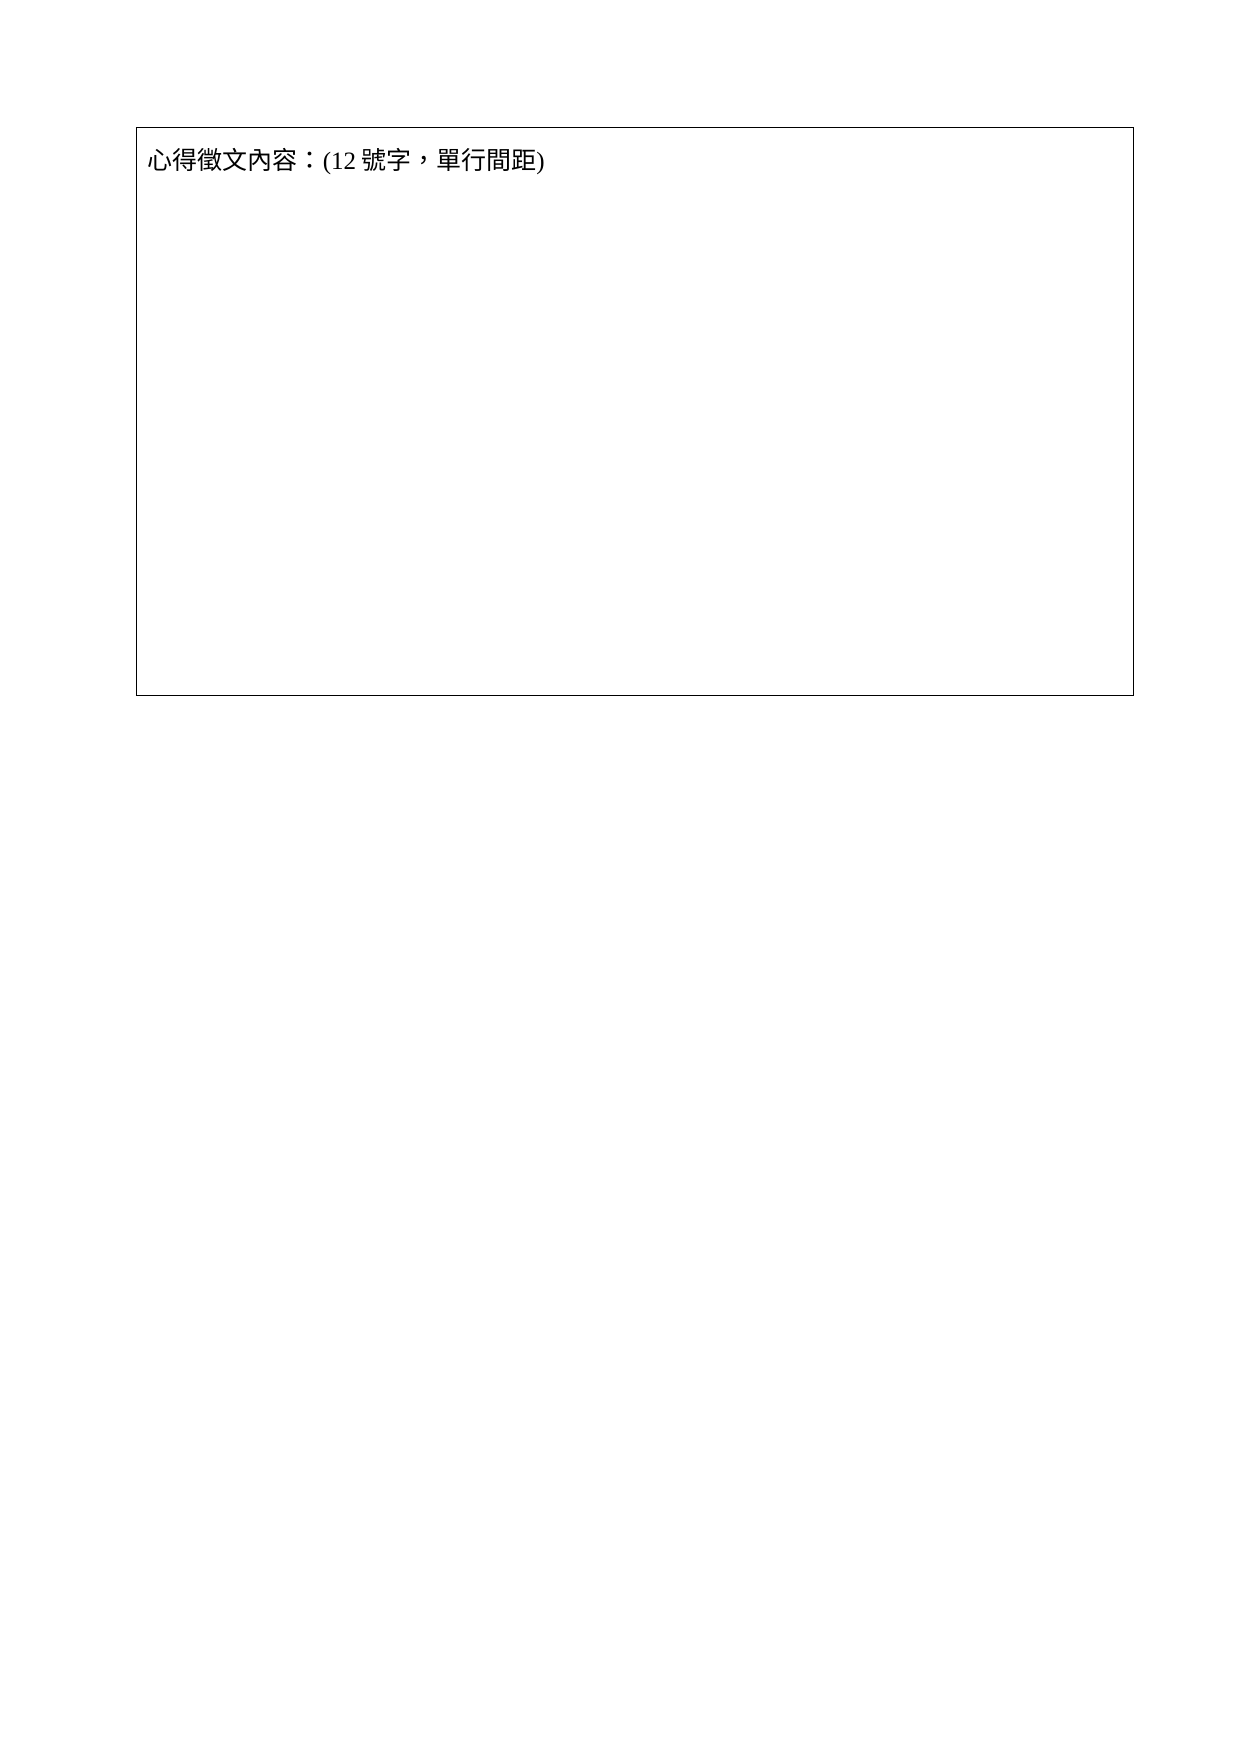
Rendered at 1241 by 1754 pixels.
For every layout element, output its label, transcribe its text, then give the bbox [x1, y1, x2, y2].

table_cell 心得徵文內容：(12號字，單行間距) [137, 128, 1133, 695]
